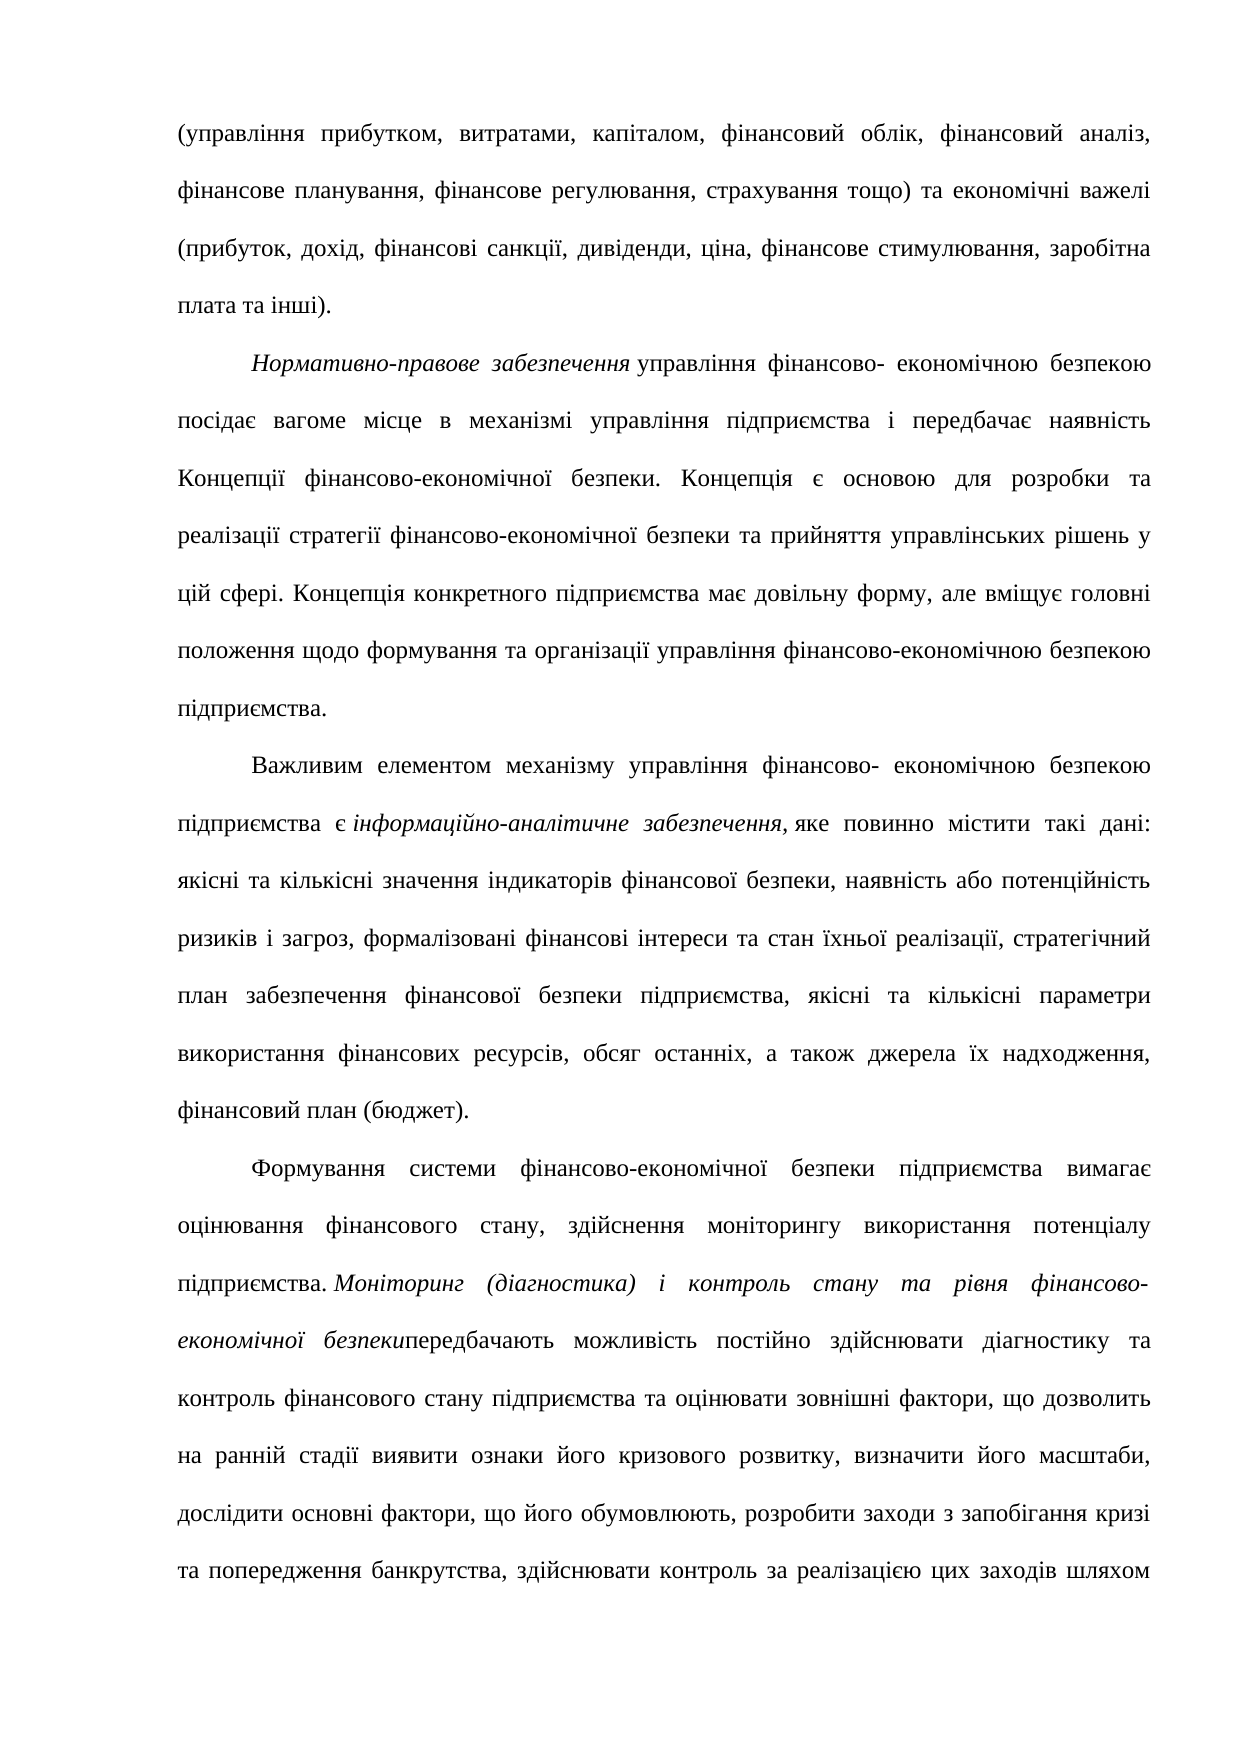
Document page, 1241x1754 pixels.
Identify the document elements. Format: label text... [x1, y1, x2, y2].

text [177, 118, 1152, 319]
text Нормативно-правове забезпечення управління фінансово- економічною безпекою посідає вагоме місце в механізмі управління підприємства і передбачає наявність Концепції фінансово-економічної безпеки. Концепція є основою для розробки та реалізації стратегії фінансово-економічної безпеки та прийняття управлінських рішень у цій сфері. Концепція конкретного підприємства має довільну форму, але вміщує головні положення щодо формування та організації управління фінансово-економічною безпекою підприємства. [177, 348, 1152, 722]
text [177, 1153, 1152, 1584]
text Важливим елементом механізму управління фінансово- економічною безпекою підприємства є інформаційно-аналітичне забезпечення, яке повинно містити такі дані: якісні та кількісні значення індикаторів фінансової безпеки, наявність або потенційність ризиків і загроз, формалізовані фінансові інтереси та стан їхньої реалізації, стратегічний план забезпечення фінансової безпеки підприємства, якісні та кількісні параметри використання фінансових ресурсів, обсяг останніх, а також джерела їх надходження, фінансовий план (бюджет). [177, 751, 1152, 1124]
